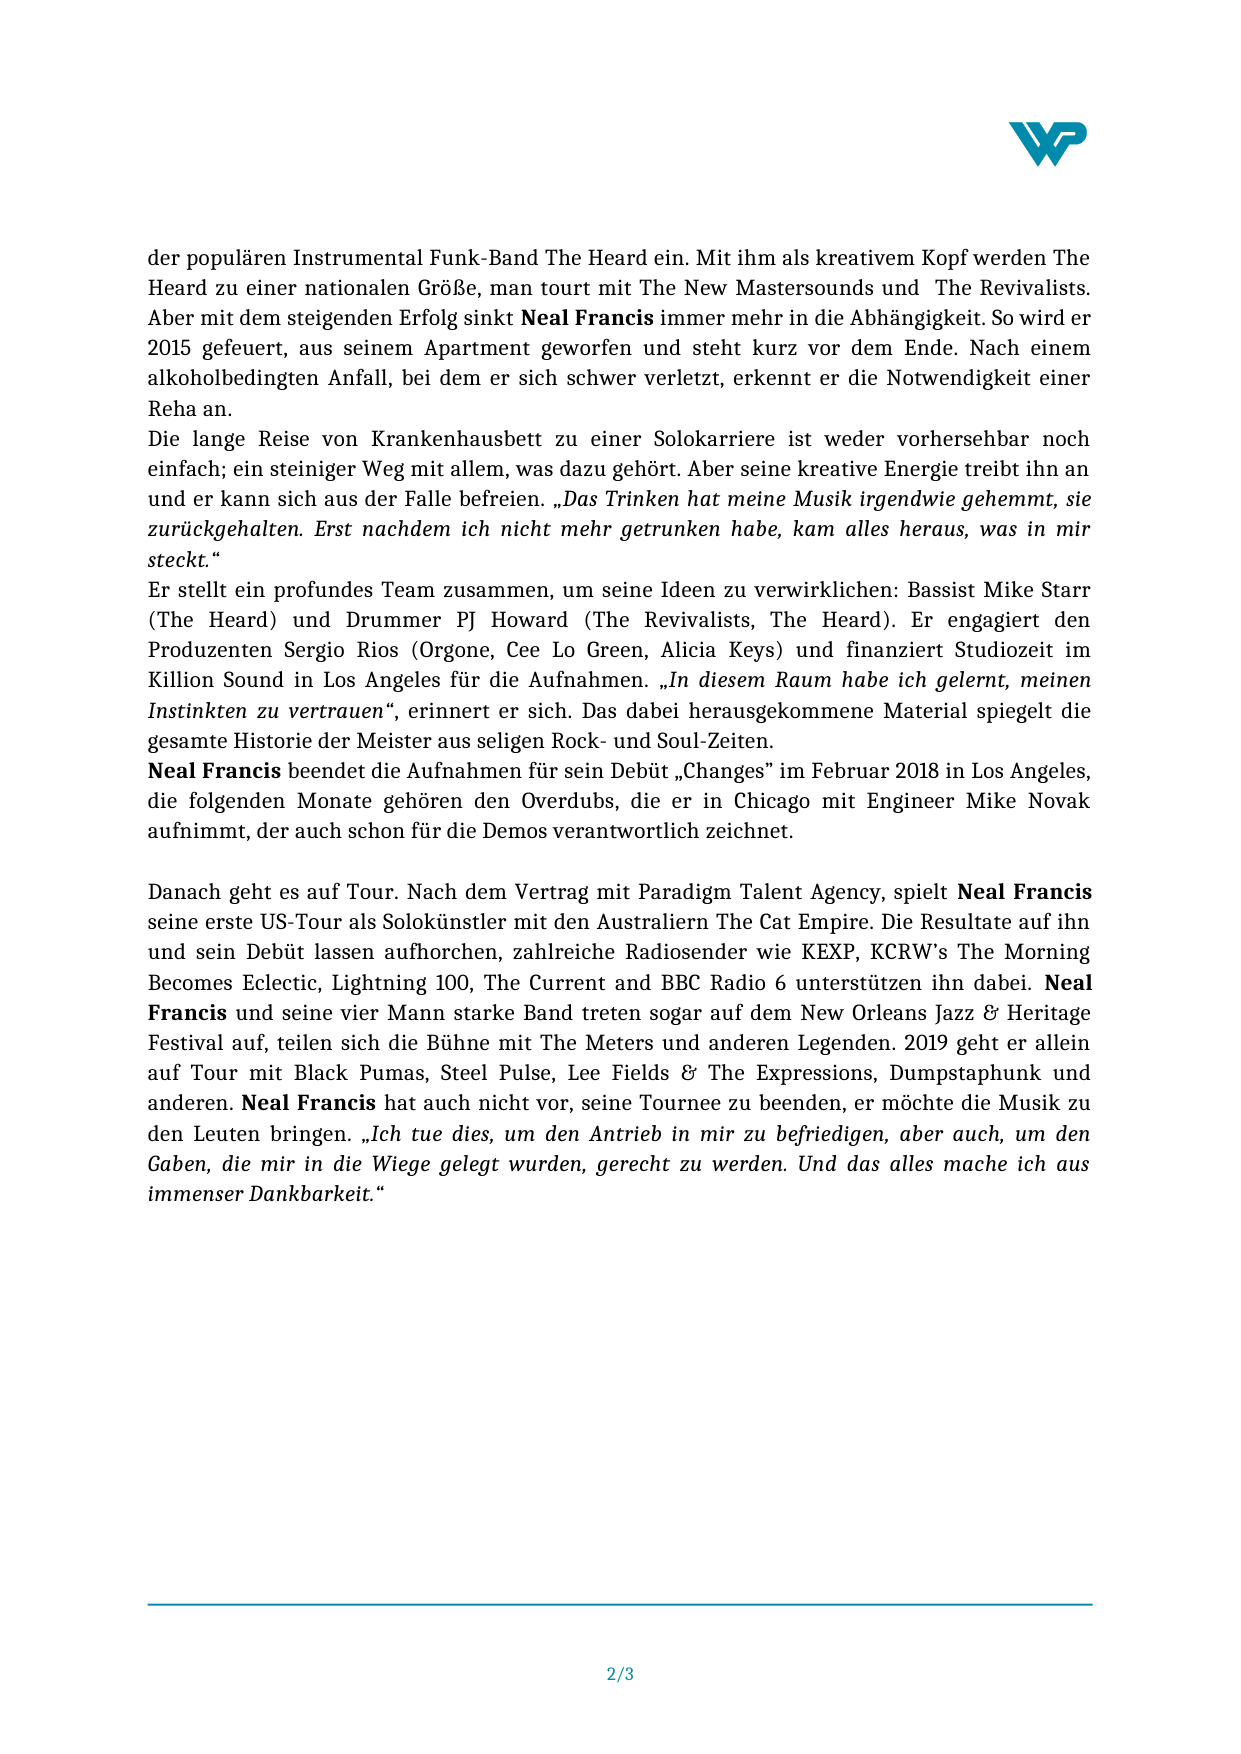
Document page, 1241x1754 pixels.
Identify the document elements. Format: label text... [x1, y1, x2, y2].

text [148, 244, 1092, 422]
text Die lange Reise von Krankenhausbett zu einer Solokarriere ist weder vorhersehbar noch einfach; ein steiniger Weg mit allem, was dazu gehört. Aber seine kreative Energie treibt ihn an und er kann sich aus der Falle befreien. „Das Trinken hat meine Musik irgendwie gehemmt, sie zurückgehalten. Erst nachdem ich nicht mehr getrunken habe, kam alles heraus, was in mir steckt.“ [148, 426, 1092, 573]
text Danach geht es auf Tour. Nach dem Vertrag mit Paradigm Talent Agency, spielt Neal Francis seine erste US-Tour als Solokünstler mit den Australiern The Cat Empire. Die Resultate auf ihn und sein Debüt lassen aufhorchen, zahlreiche Radiosender wie KEXP, KCRW’s The Morning Becomes Eclectic, Lightning 100, The Current and BBC Radio 6 unterstützen ihn dabei. Neal Francis und seine vier Mann starke Band treten sogar auf dem New Orleans Jazz & Heritage Festival auf, teilen sich die Bühne mit The Meters und anderen Legenden. 2019 geht er allein auf Tour mit Black Pumas, Steel Pulse, Lee Fields & The Expressions, Dumpstaphunk und anderen. Neal Francis hat auch nicht vor, seine Tournee zu beenden, er möchte die Musik zu den Leuten bringen. „Ich tue dies, um den Antrieb in mir zu befriedigen, aber auch, um den Gaben, die mir in die Wiege gelegt wurden, gerecht zu werden. Und das alles mache ich aus immenser Dankbarkeit.“ [148, 879, 1092, 1207]
text Neal Francis beendet die Aufnahmen für sein Debüt „Changes” im Februar 2018 in Los Angeles, die folgenden Monate gehören den Overdubs, die er in Chicago mit Engineer Mike Novak aufnimmt, der auch schon für die Demos verantwortlich zeichnet. [148, 758, 1092, 844]
text Er stellt ein profundes Team zusammen, um seine Ideen zu verwirklichen: Bassist Mike Starr (The Heard) und Drummer PJ Howard (The Revivalists, The Heard). Er engagiert den Produzenten Sergio Rios (Orgone, Cee Lo Green, Alicia Keys) und finanziert Studiozeit im Killion Sound in Los Angeles für die Aufnahmen. „In diesem Raum habe ich gelernt, meinen Instinkten zu vertrauen“, erinnert er sich. Das dabei herausgekommene Material spiegelt die gesamte Historie der Meister aus seligen Rock- und Soul-Zeiten. [148, 577, 1092, 754]
